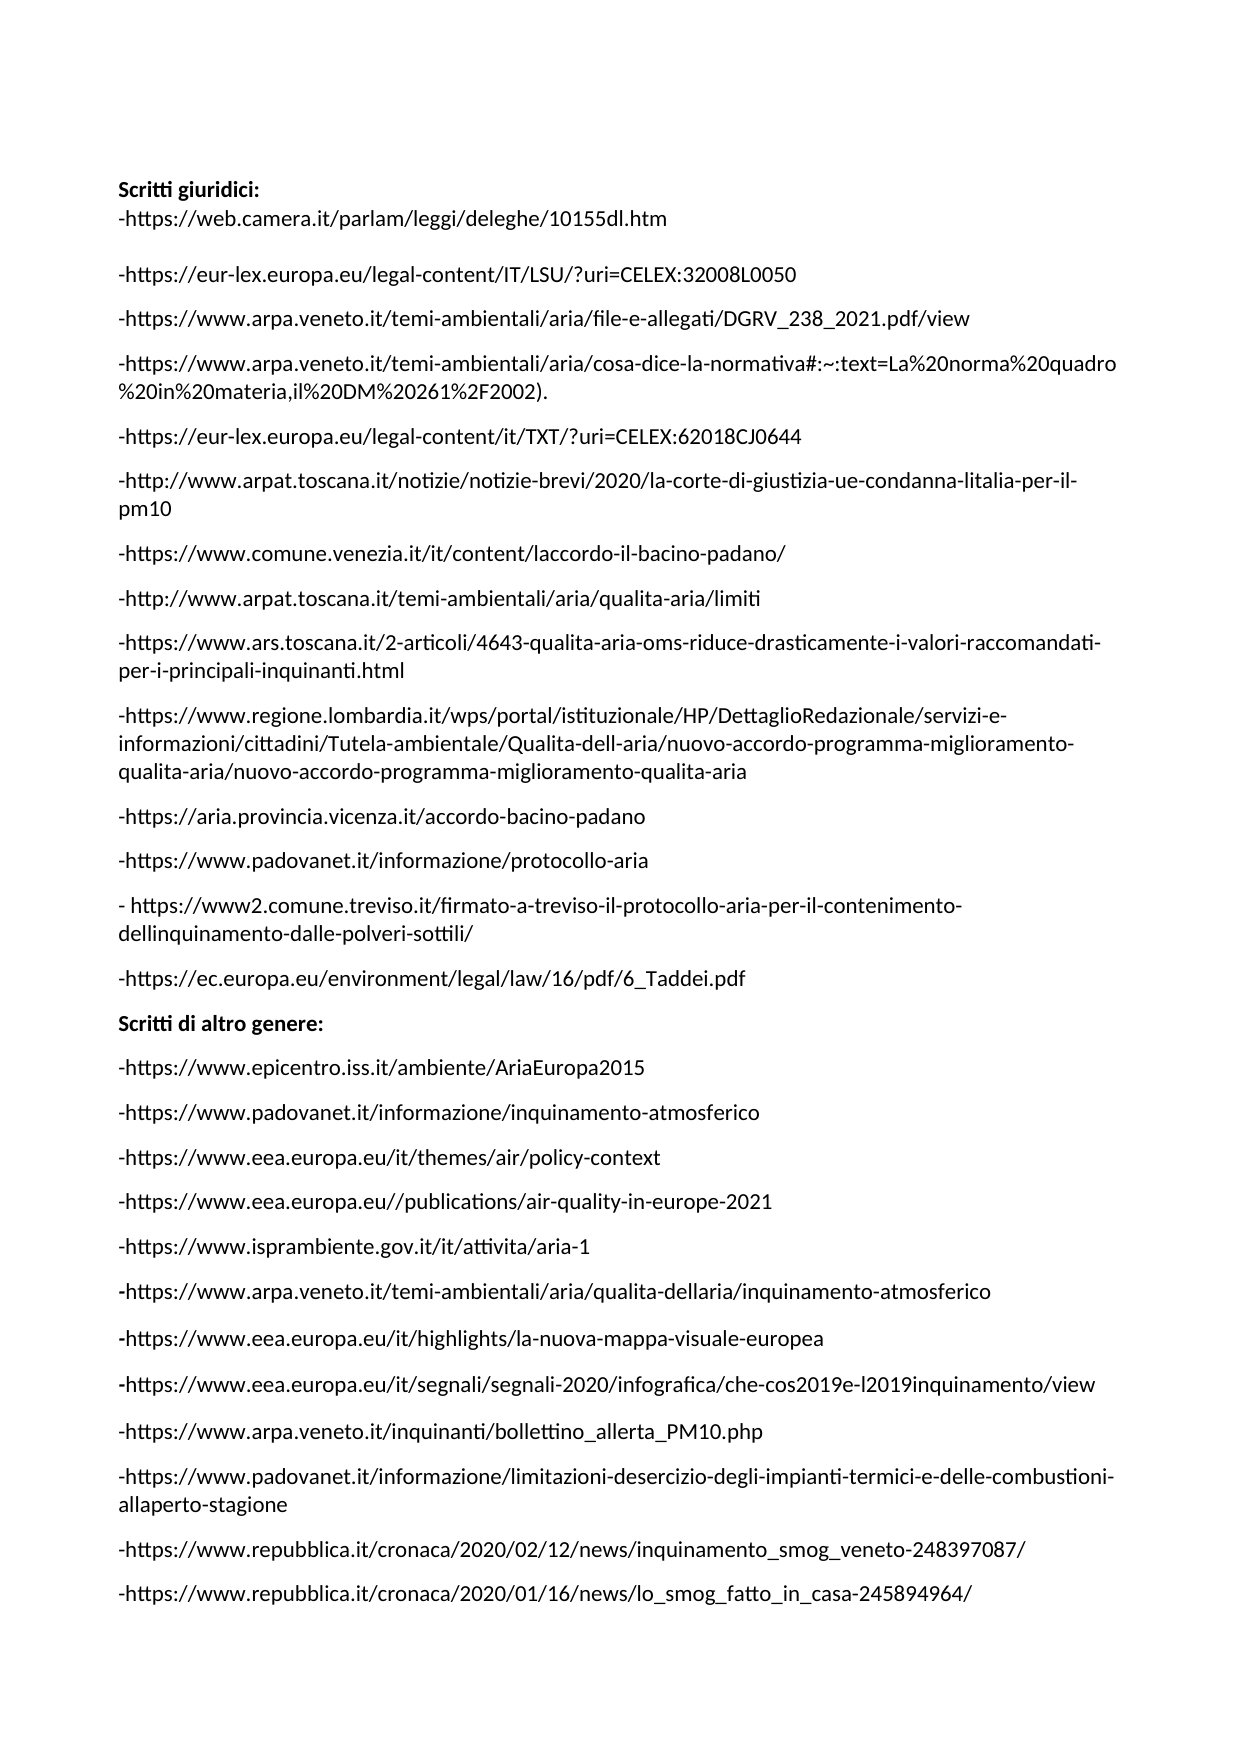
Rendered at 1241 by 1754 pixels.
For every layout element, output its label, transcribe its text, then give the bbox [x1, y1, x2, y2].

text -https://eur-lex.europa.eu/legal-content/IT/LSU/?uri=CELEX:32008L0050 [118, 260, 1122, 288]
text -https://ec.europa.eu/environment/legal/law/16/pdf/6_Taddei.pdf [118, 964, 1122, 992]
text -https://www.comune.venezia.it/it/content/laccordo-il-bacino-padano/ [118, 539, 1122, 567]
text -https://www.ars.toscana.it/2-articoli/4643-qualita-aria-oms-riduce-drasticamente-i-valori-raccomandati-per-i-principali-inquinanti.html [118, 628, 1122, 684]
text Scritti di altro genere: [118, 1009, 1122, 1037]
text -https://www.arpa.veneto.it/temi-ambientali/aria/cosa-dice-la-normativa#:~:text=La%20norma%20quadro%20in%20materia,il%20DM%20261%2F2002). [118, 349, 1122, 405]
text - https://www2.comune.treviso.it/firmato-a-treviso-il-protocollo-aria-per-il-contenimento-dellinquinamento-dalle-polveri-sottili/ [118, 891, 1122, 947]
text -https://www.padovanet.it/informazione/inquinamento-atmosferico [118, 1098, 1122, 1126]
text -https://www.regione.lombardia.it/wps/portal/istituzionale/HP/DettaglioRedazionale/servizi-e-informazioni/cittadini/Tutela-ambientale/Qualita-dell-aria/nuovo-accordo-programma-miglioramento-qualita-aria/nuovo-accordo-programma-miglioramento-qualita-aria [118, 701, 1122, 785]
text -https://www.arpa.veneto.it/temi-ambientali/aria/file-e-allegati/DGRV_238_2021.pdf/view [118, 304, 1122, 332]
text -https://www.arpa.veneto.it/inquinanti/bollettino_allerta_PM10.php [118, 1417, 1122, 1446]
text -https://www.eea.europa.eu/it/highlights/la-nuova-mappa-visuale-europea [118, 1324, 1122, 1352]
text -https://www.padovanet.it/informazione/limitazioni-desercizio-degli-impianti-termici-e-delle-combustioni-allaperto-stagione [118, 1462, 1122, 1518]
text -http://www.arpat.toscana.it/temi-ambientali/aria/qualita-aria/limiti [118, 584, 1122, 612]
text -https://aria.provincia.vicenza.it/accordo-bacino-padano [118, 802, 1122, 830]
text -https://www.epicentro.iss.it/ambiente/AriaEuropa2015 [118, 1053, 1122, 1081]
text -https://www.isprambiente.gov.it/it/attivita/aria-1 [118, 1232, 1122, 1260]
text Scritti giuridici: [118, 176, 1122, 204]
text -https://eur-lex.europa.eu/legal-content/it/TXT/?uri=CELEX:62018CJ0644 [118, 422, 1122, 450]
text -https://www.repubblica.it/cronaca/2020/02/12/news/inquinamento_smog_veneto-248397087/ [118, 1535, 1122, 1563]
text -https://www.padovanet.it/informazione/protocollo-aria [118, 847, 1122, 875]
text -https://www.eea.europa.eu/it/themes/air/policy-context [118, 1143, 1122, 1171]
text -https://www.repubblica.it/cronaca/2020/01/16/news/lo_smog_fatto_in_casa-245894964/ [118, 1579, 1122, 1608]
text -https://www.eea.europa.eu//publications/air-quality-in-europe-2021 [118, 1187, 1122, 1216]
text -https://www.eea.europa.eu/it/segnali/segnali-2020/infografica/che-cos2019e-l2019inquinamento/view [118, 1371, 1122, 1399]
text -https://www.arpa.veneto.it/temi-ambientali/aria/qualita-dellaria/inquinamento-atmosferico [118, 1277, 1122, 1305]
text -https://web.camera.it/parlam/leggi/deleghe/10155dl.htm [118, 204, 1122, 232]
text -http://www.arpat.toscana.it/notizie/notizie-brevi/2020/la-corte-di-giustizia-ue-condanna-litalia-per-il-pm10 [118, 466, 1122, 522]
